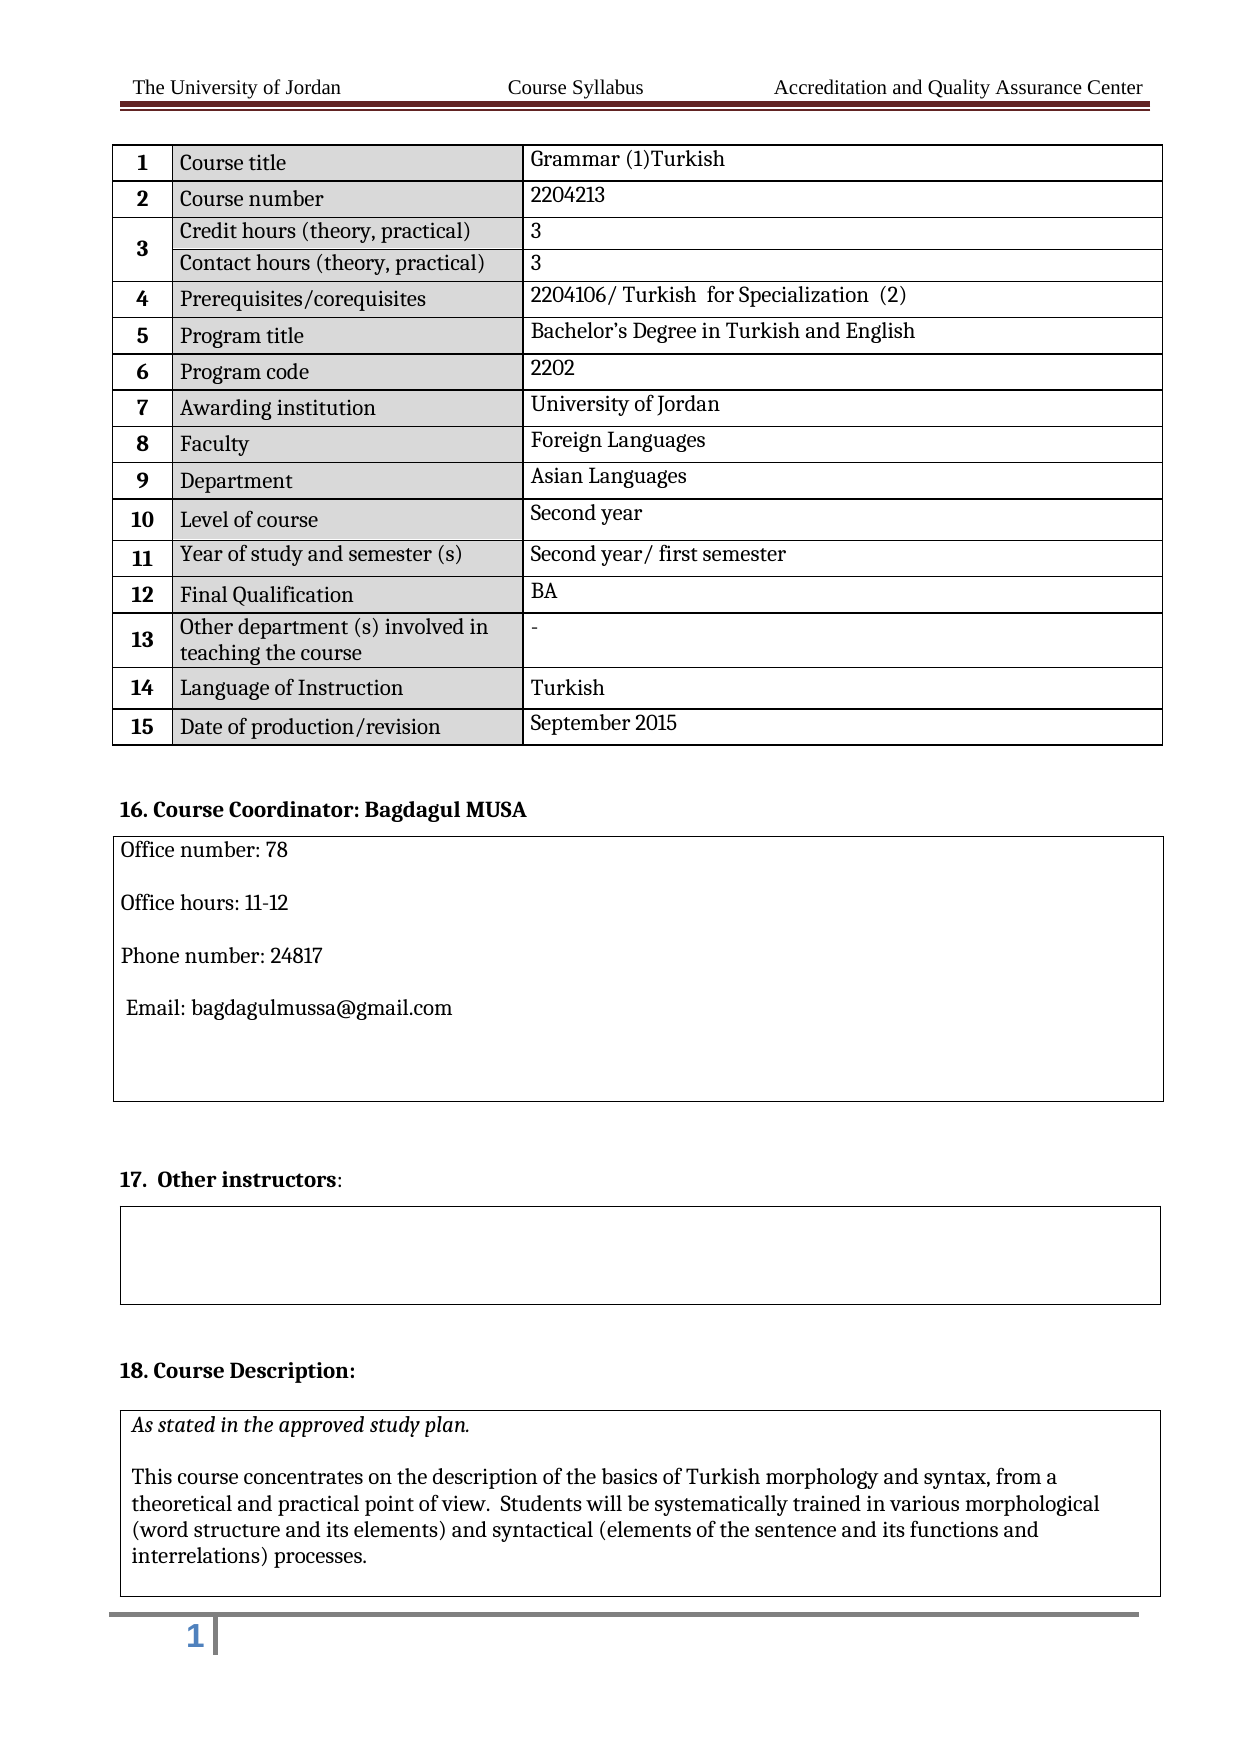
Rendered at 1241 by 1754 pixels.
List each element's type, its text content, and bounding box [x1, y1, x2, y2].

table_cell 6 [113, 355, 172, 389]
table_header Course title [173, 146, 522, 180]
table_cell Program code [173, 355, 522, 389]
table_cell 5 [113, 318, 172, 353]
table_cell 2202 [524, 355, 1162, 389]
table_cell Credit hours (theory, practical) [173, 218, 522, 248]
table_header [121, 1411, 1160, 1596]
table_cell 7 [113, 391, 172, 426]
table_cell 8 [113, 427, 172, 462]
table_cell 10 [113, 500, 172, 539]
table_cell Prerequisites/corequisites [173, 282, 522, 317]
table_cell Bachelor’s Degree in Turkish and English [524, 318, 1162, 353]
table_cell BA [524, 577, 1162, 612]
table_cell 3 [524, 250, 1162, 281]
table_cell 2 [113, 182, 172, 217]
table_cell Contact hours (theory, practical) [173, 250, 522, 281]
table_cell 3 [524, 218, 1162, 248]
table_cell September 2015 [524, 710, 1162, 744]
table_cell Other department (s) involved in teaching the course [173, 614, 522, 666]
table_cell Department [173, 463, 522, 498]
table_cell 14 [113, 668, 172, 708]
table_cell Course number [173, 182, 522, 217]
table_cell 13 [113, 614, 172, 666]
table_cell 15 [113, 710, 172, 744]
text 17. Other instructors: [120, 1167, 1150, 1193]
text 16. Course Coordinator: Bagdagul MUSA [120, 797, 1150, 823]
table_cell University of Jordan [524, 391, 1162, 426]
table_cell 9 [113, 463, 172, 498]
table_cell 11 [113, 541, 172, 576]
table_cell Turkish [524, 668, 1162, 708]
table_header 1 [113, 146, 172, 180]
table_cell 2204106/ Turkish for Specialization (2) [524, 282, 1162, 317]
table_cell 4 [113, 282, 172, 317]
table_cell 3 [113, 218, 172, 281]
table_cell Final Qualification [173, 577, 522, 612]
table_header [121, 1207, 1160, 1304]
table_header Office number: 78 Office hours: 11-12 Phone number: 24817 Email: bagdagulmussa@gmail.com [114, 837, 1163, 1101]
table_header Grammar (1)Turkish [524, 146, 1162, 180]
table_cell Language of Instruction [173, 668, 522, 708]
table_cell 12 [113, 577, 172, 612]
table_cell Second year/ first semester [524, 541, 1162, 576]
table_cell Awarding institution [173, 391, 522, 426]
table_cell 2204213 [524, 182, 1162, 217]
table_cell - [524, 614, 1162, 666]
table_cell Program title [173, 318, 522, 353]
table_cell Second year [524, 500, 1162, 539]
table_cell Foreign Languages [524, 427, 1162, 462]
subtitle 18. Course Description: [120, 1358, 1150, 1384]
table_cell Date of production/revision [173, 710, 522, 744]
table_cell Faculty [173, 427, 522, 462]
table_cell Asian Languages [524, 463, 1162, 498]
table_cell Level of course [173, 500, 522, 539]
table_cell Year of study and semester (s) [173, 541, 522, 576]
